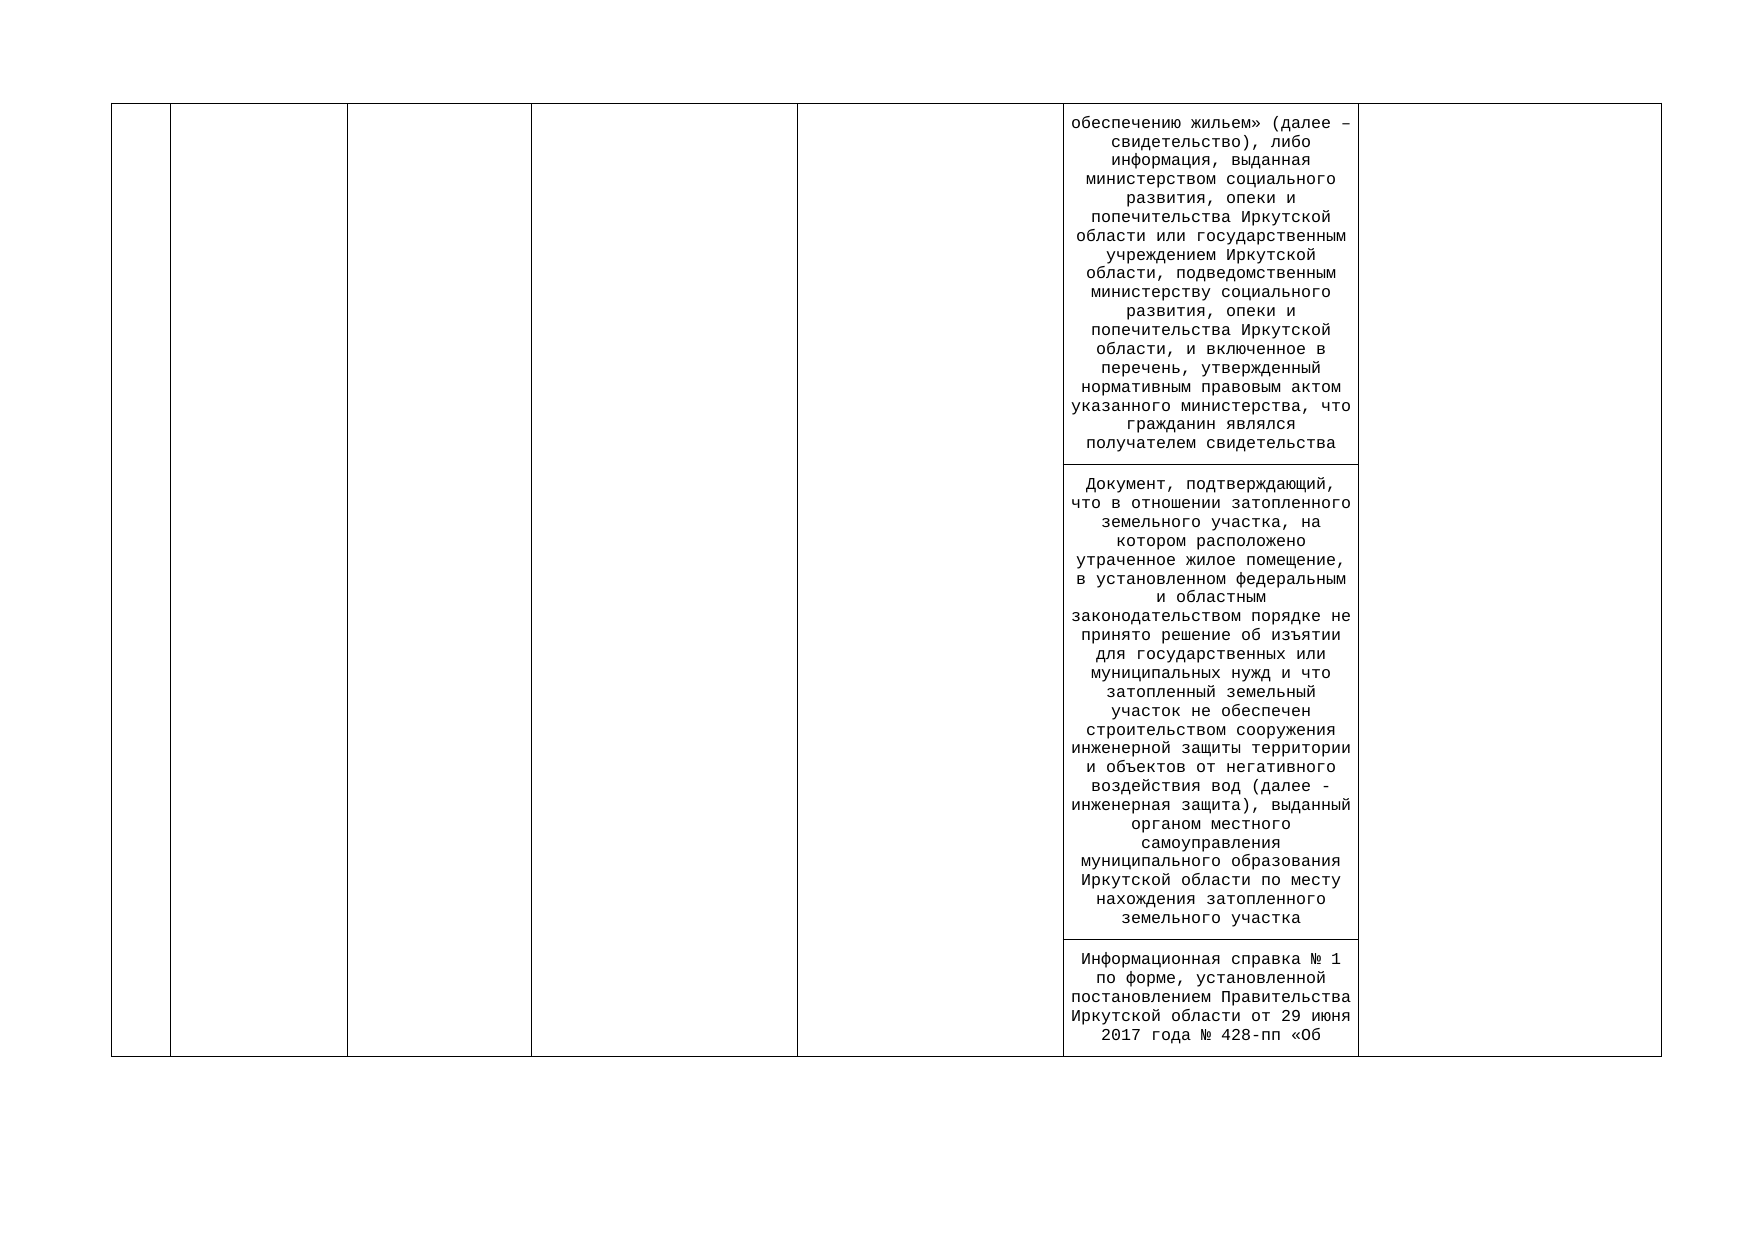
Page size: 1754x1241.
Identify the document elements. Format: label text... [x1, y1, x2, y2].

table_cell Документ, подтверждающий, что в отношении затопленного земельного участка, на котором расположено утраченное жилое помещение, в установленном федеральным и областным законодательством порядке не принято решение об изъятии для государственных или муниципальных нужд и что затопленный земельный участок не обеспечен строительством сооружения инженерной защиты территории и объектов от негативного воздействия вод (далее - инженерная защита), выданный органом местного самоуправления муниципального образования Иркутской области по месту нахождения затопленного земельного участка [1064, 465, 1358, 939]
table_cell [1064, 104, 1358, 464]
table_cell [1064, 940, 1358, 1056]
table_cell [1359, 104, 1661, 1056]
